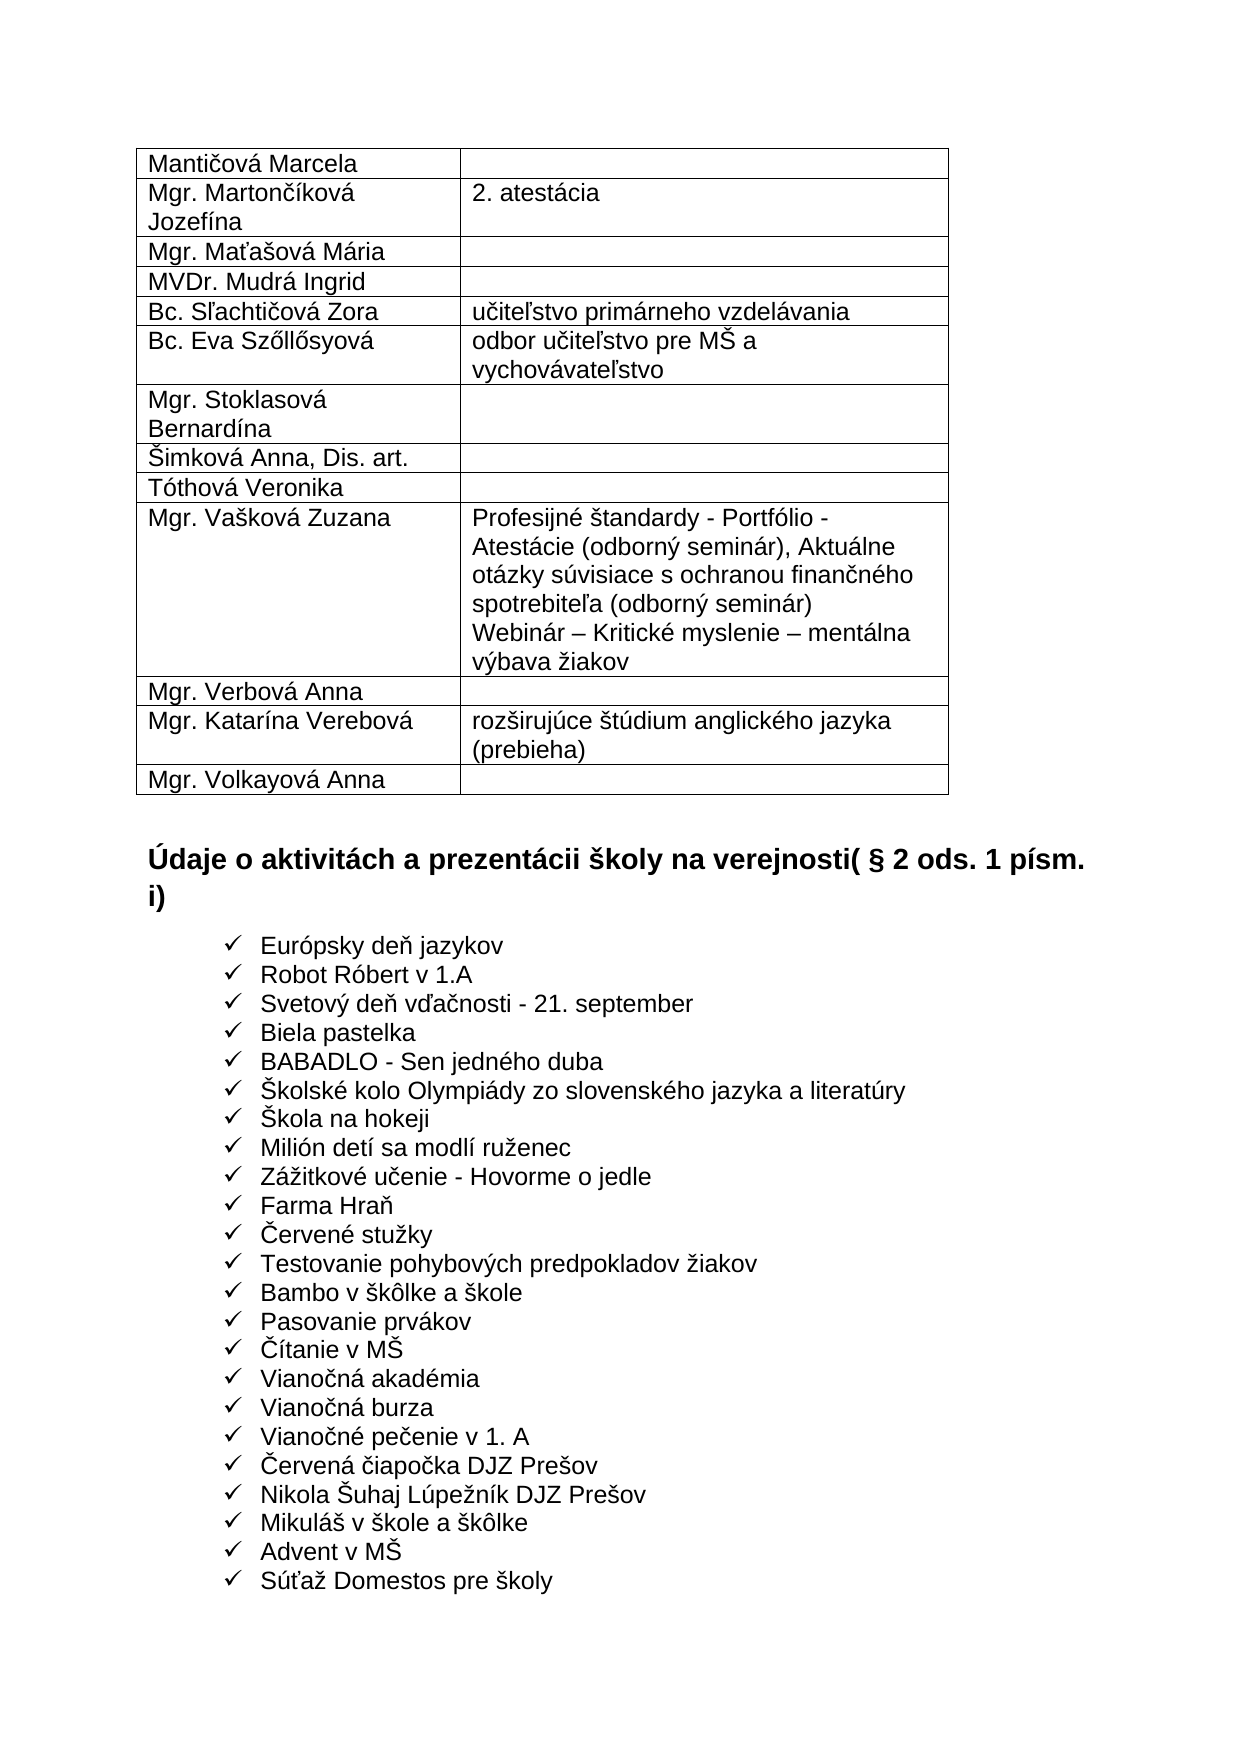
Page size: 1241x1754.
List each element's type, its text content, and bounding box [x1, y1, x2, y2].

table_cell Mgr. Katarína Verebová [137, 706, 460, 764]
table_cell Mgr. Maťašová Mária [137, 237, 460, 266]
list Mikuláš v škole a škôlke [223, 1508, 1093, 1537]
list Vianočná burza [223, 1393, 1093, 1422]
table_cell [461, 385, 948, 442]
list Robot Róbert v 1.A [223, 960, 1093, 989]
table_cell Mgr. Volkayová Anna [137, 765, 460, 794]
list Európsky deň jazykov [223, 931, 1093, 960]
list BABADLO - Sen jedného duba [223, 1047, 1093, 1076]
table_cell [461, 267, 948, 296]
table_cell Mgr. Verbová Anna [137, 677, 460, 705]
table_cell Bc. Eva Szőllősyová [137, 326, 460, 384]
table_cell Šimková Anna, Dis. art. [137, 444, 460, 472]
table_cell Mgr. Martončíková Jozefína [137, 179, 460, 236]
table_cell [461, 765, 948, 794]
list Vianočné pečenie v 1. A [223, 1422, 1093, 1451]
table_cell Tóthová Veronika [137, 473, 460, 502]
list Milión detí sa modlí ruženec [223, 1133, 1093, 1162]
table_cell MVDr. Mudrá Ingrid [137, 267, 460, 296]
table_cell [461, 149, 948, 177]
table_cell Mgr. Vašková Zuzana [137, 503, 460, 676]
table_cell [461, 237, 948, 266]
list Farma Hraň [223, 1191, 1093, 1220]
table_cell Bc. Sľachtičová Zora [137, 297, 460, 325]
list Vianočná akadémia [223, 1364, 1093, 1393]
table_cell učiteľstvo primárneho vzdelávania [461, 297, 948, 325]
list Svetový deň vďačnosti - 21. september [223, 989, 1093, 1018]
list Červené stužky [223, 1220, 1093, 1249]
list Zážitkové učenie - Hovorme o jedle [223, 1162, 1093, 1191]
table_cell 2. atestácia [461, 179, 948, 236]
table_cell Profesijné štandardy - Portfólio - Atestácie (odborný seminár), Aktuálne otázky súvisiace s ochranou finančného spotrebiteľa (odborný seminár) Webinár – Kritické myslenie – mentálna výbava žiakov [461, 503, 948, 676]
list Pasovanie prvákov [223, 1306, 1093, 1335]
table_cell Mantičová Marcela [137, 149, 460, 177]
list Súťaž Domestos pre školy [223, 1566, 1093, 1595]
table_cell Mgr. Stoklasová Bernardína [137, 385, 460, 442]
list Biela pastelka [223, 1018, 1093, 1047]
table_cell [461, 677, 948, 705]
list Nikola Šuhaj Lúpežník DJZ Prešov [223, 1479, 1093, 1508]
table_cell odbor učiteľstvo pre MŠ a vychovávateľstvo [461, 326, 948, 384]
table_cell [461, 473, 948, 502]
list Školské kolo Olympiády zo slovenského jazyka a literatúry [223, 1076, 1093, 1104]
table_cell rozširujúce štúdium anglického jazyka (prebieha) [461, 706, 948, 764]
table_cell [461, 444, 948, 472]
list Advent v MŠ [223, 1537, 1093, 1566]
list Červená čiapočka DJZ Prešov [223, 1451, 1093, 1479]
list Škola na hokeji [223, 1104, 1093, 1133]
text Údaje o aktivitách a prezentácii školy na verejnosti( § 2 ods. 1 písm. i) [148, 842, 1093, 912]
list Čítanie v MŠ [223, 1335, 1093, 1364]
list Bambo v škôlke a škole [223, 1278, 1093, 1306]
list Testovanie pohybových predpokladov žiakov [223, 1249, 1093, 1278]
